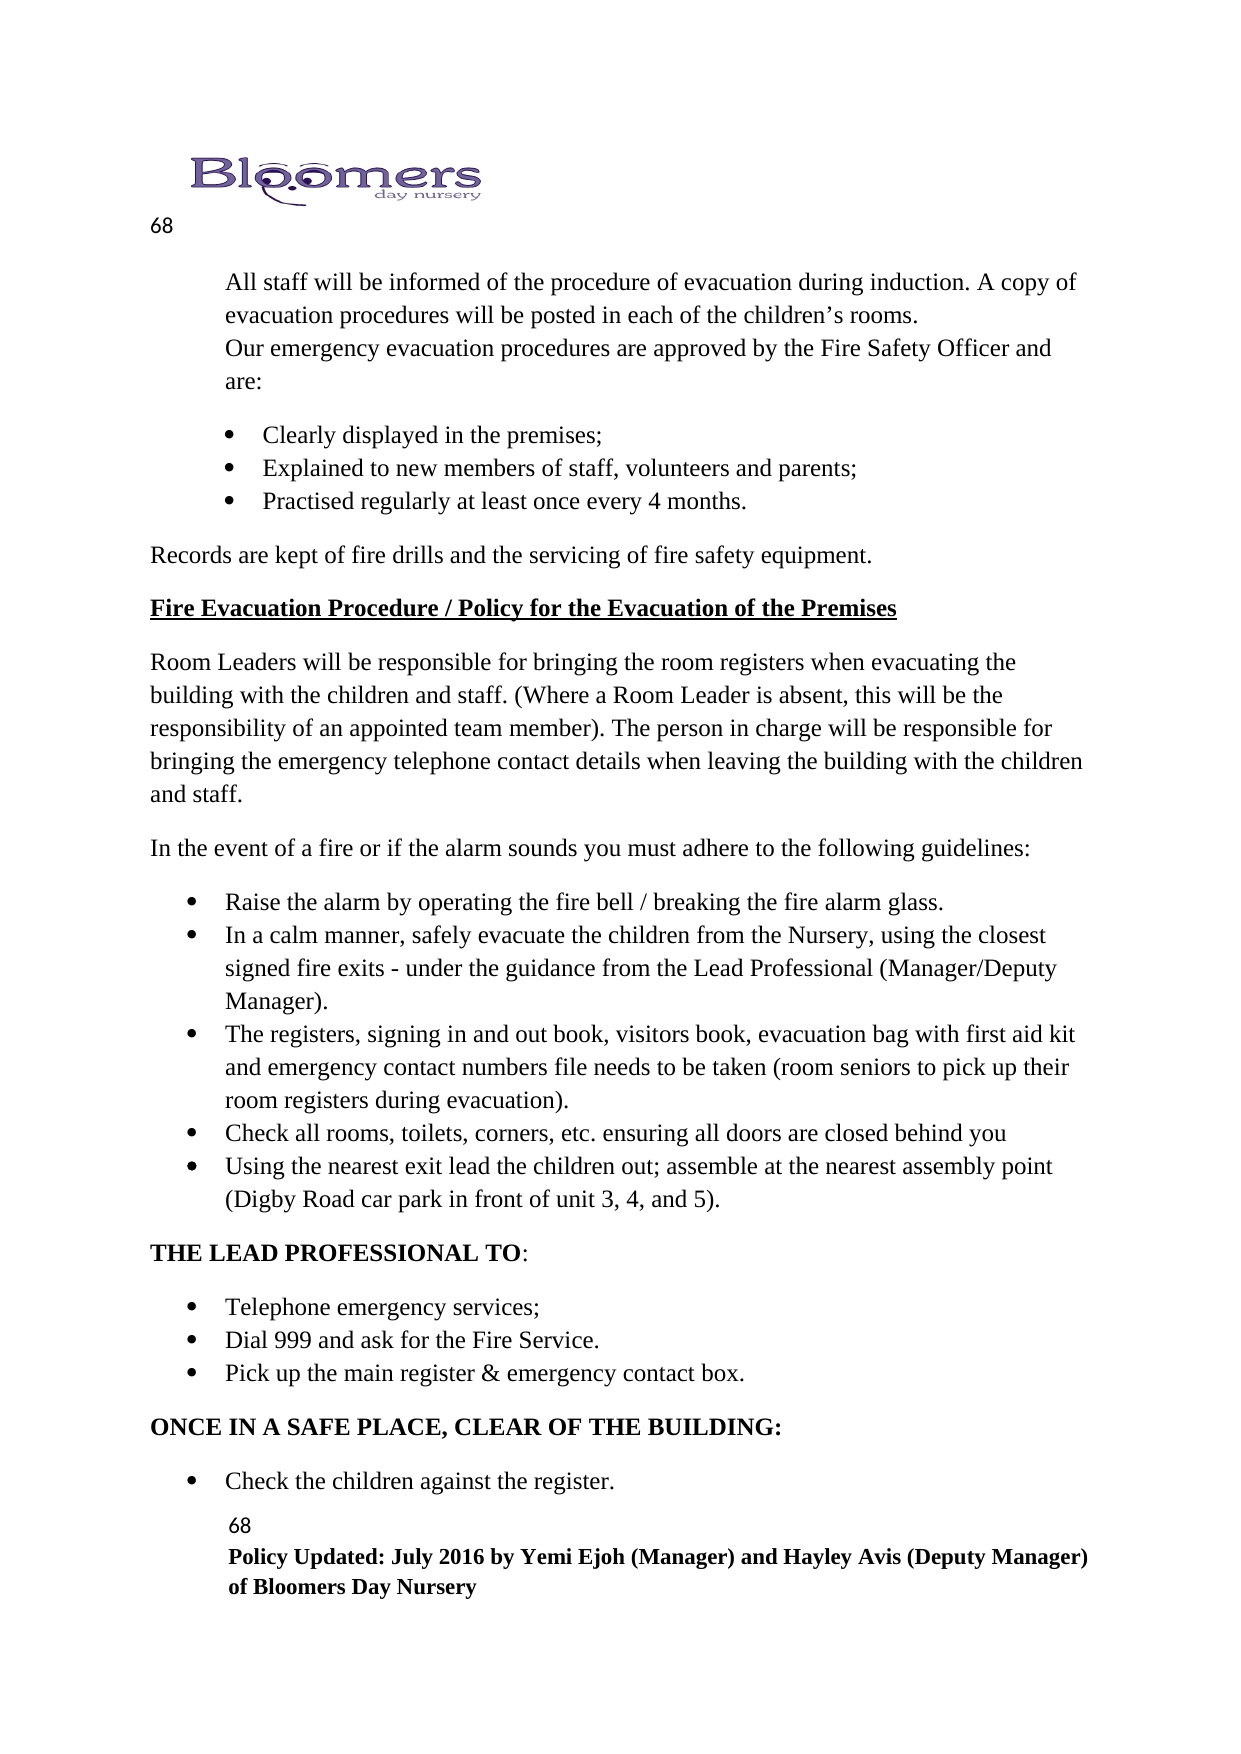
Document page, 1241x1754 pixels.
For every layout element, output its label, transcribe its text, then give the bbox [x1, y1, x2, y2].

text Fire Evacuation Procedure / Policy for the Evacuation of the Premises [150, 593, 1090, 622]
list The registers, signing in and out book, visitors book, evacuation bag with first aid kit and emergency contact numbers file needs to be taken (room seniors to pick up their room registers during evacuation). [187, 1019, 1090, 1114]
list Explained to new members of staff, volunteers and parents; [225, 453, 1090, 482]
text Records are kept of fire drills and the servicing of fire safety equipment. [150, 540, 1090, 568]
text In the event of a fire or if the alarm sounds you must adhere to the following guidelines: [150, 833, 1090, 862]
list Raise the alarm by operating the fire bell / breaking the fire alarm glass. [187, 887, 1090, 916]
list In a calm manner, safely evacuate the children from the Nursery, using the closest signed fire exits - under the guidance from the Lead Professional (Manager/Deputy Manager). [187, 920, 1090, 1015]
list Check all rooms, toilets, corners, etc. ensuring all doors are closed behind you [187, 1118, 1090, 1147]
text All staff will be informed of the procedure of evacuation during induction. A copy of evacuation procedures will be posted in each of the children’s rooms. Our emergency evacuation procedures are approved by the Fire Safety Officer and are: [225, 267, 1090, 395]
list Using the nearest exit lead the children out; assemble at the nearest assembly point (Digby Road car park in front of unit 3, 4, and 5). [187, 1151, 1090, 1213]
list Pick up the main register & emergency contact box. [187, 1358, 1090, 1387]
list Clearly displayed in the premises; [225, 420, 1090, 448]
text THE LEAD PROFESSIONAL TO: [150, 1238, 1090, 1267]
list Practised regularly at least once every 4 months. [225, 486, 1090, 514]
list Telephone emergency services; [187, 1292, 1090, 1321]
text Room Leaders will be responsible for bringing the room registers when evacuating the building with the children and staff. (Where a Room Leader is absent, this will be the responsibility of an appointed team member). The person in charge will be responsible for bringing the emergency telephone contact details when leaving the building with the children and staff. [150, 647, 1090, 808]
text ONCE IN A SAFE PLACE, CLEAR OF THE BUILDING: [150, 1412, 1090, 1441]
picture [173, 73, 533, 234]
list Check the children against the register. [187, 1466, 1090, 1494]
list Dial 999 and ask for the Fire Service. [187, 1325, 1090, 1354]
